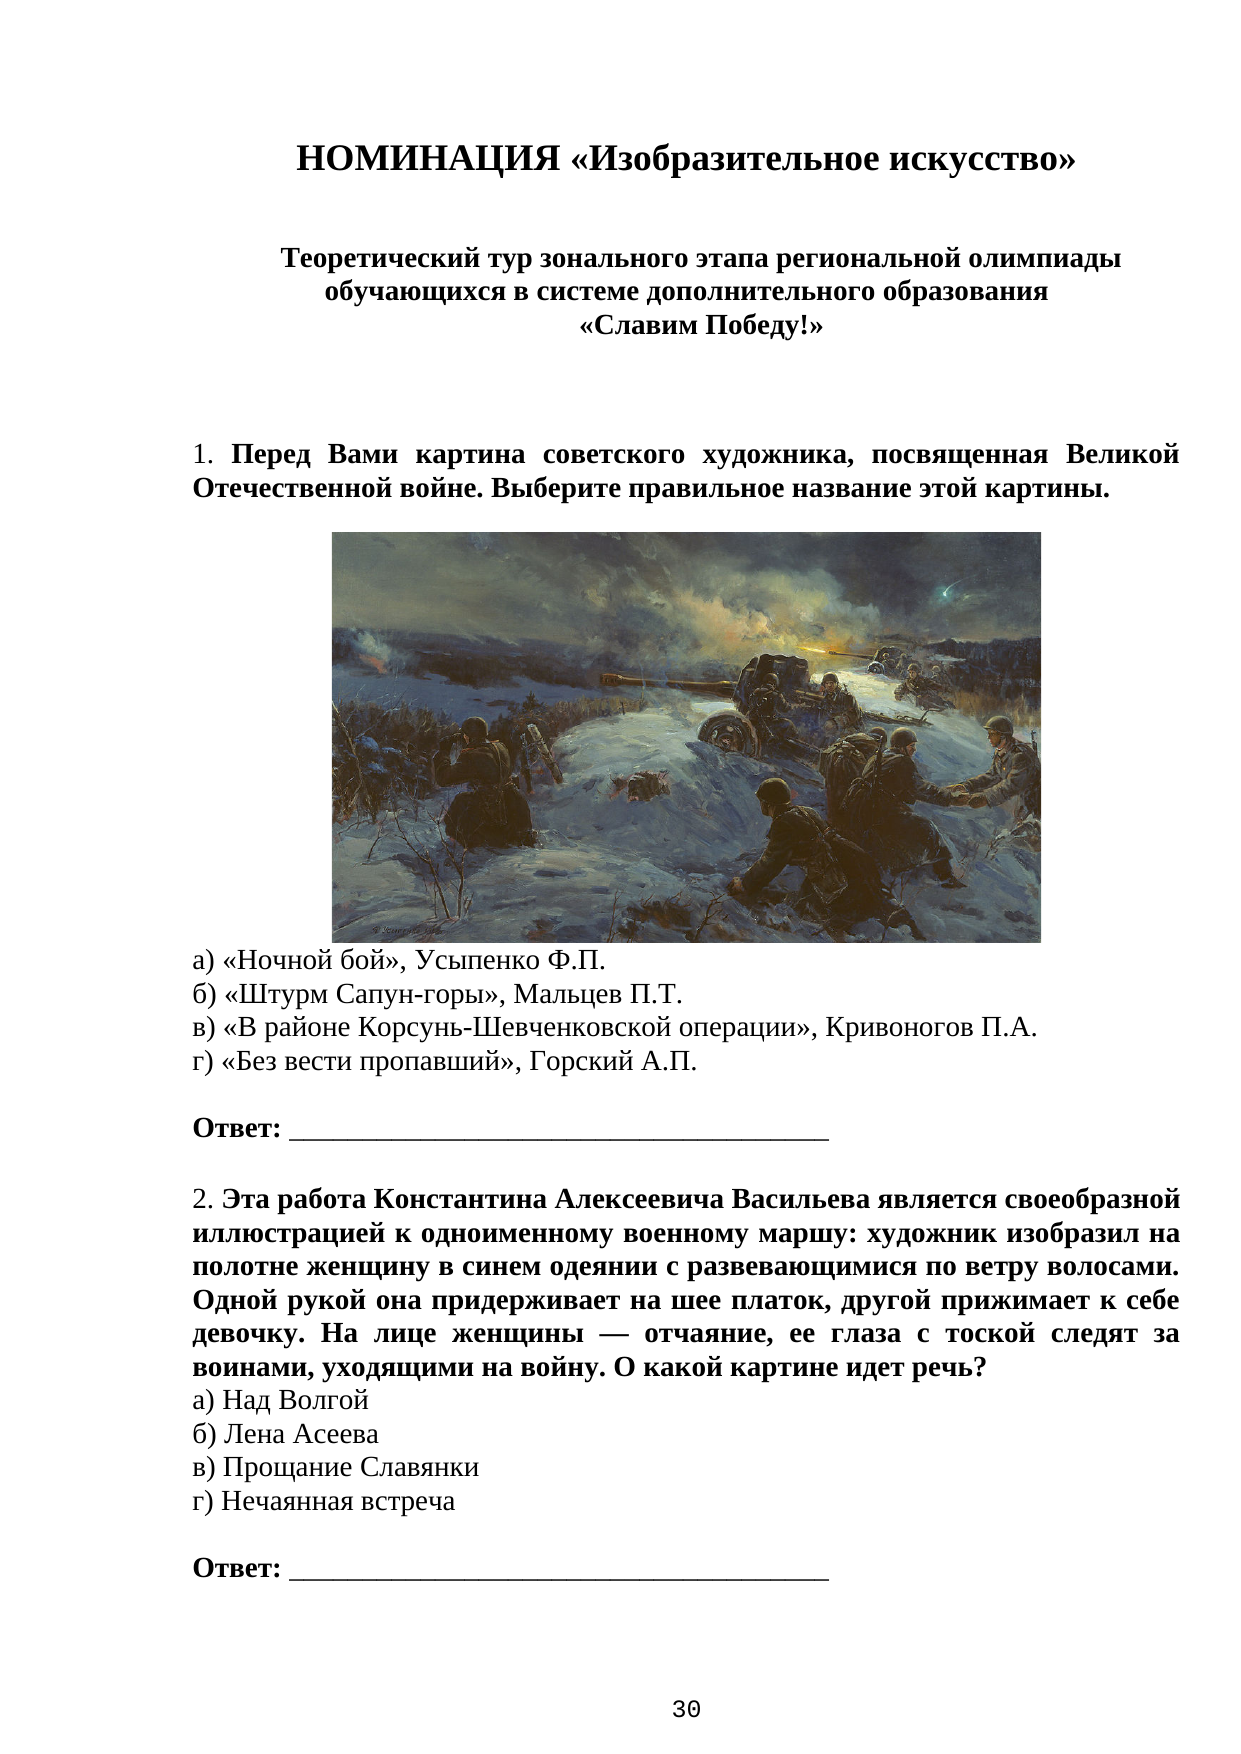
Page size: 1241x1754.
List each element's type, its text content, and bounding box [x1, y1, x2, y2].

text в) Прощание Славянки [192, 1449, 1181, 1483]
text б) «Штурм Сапун-горы», Мальцев П.Т. [192, 976, 1181, 1009]
text а) Над Волгой [192, 1382, 1181, 1416]
text б) Лена Асеева [192, 1416, 1181, 1449]
text Теоретический тур зонального этапа региональной олимпиады обучающихся в системе дополнительного образования [192, 240, 1181, 307]
text а) «Ночной бой», Усыпенко Ф.П. [192, 942, 1181, 976]
text 1. Перед Вами картина советского художника, посвященная Великой Отечественной войне. Выберите правильное название этой картины. [192, 437, 1181, 504]
text Ответ: _____________________________________ [192, 1110, 1181, 1144]
text НОМИНАЦИЯ «Изобразительное искусство» [192, 136, 1181, 179]
text 2. Эта работа Константина Алексеевича Васильева является своеобразной иллюстрацией к одноименному военному маршу: художник изобразил на полотне женщину в синем одеянии с развевающимися по ветру волосами. Одной рукой она придерживает на шее платок, другой прижимает к себе девочку. На лице женщины — отчаяние, ее глаза с тоской следят за воинами, уходящими на войну. О какой картине идет речь? [192, 1181, 1181, 1382]
text в) «В районе Корсунь-Шевченковской операции», Кривоногов П.А. [192, 1009, 1181, 1043]
text г) Нечаянная встреча [192, 1483, 1181, 1517]
picture [331, 532, 1042, 943]
text г) «Без вести пропавший», Горский А.П. [192, 1043, 1181, 1077]
text «Славим Победу!» [192, 307, 1181, 340]
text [192, 1550, 1181, 1584]
